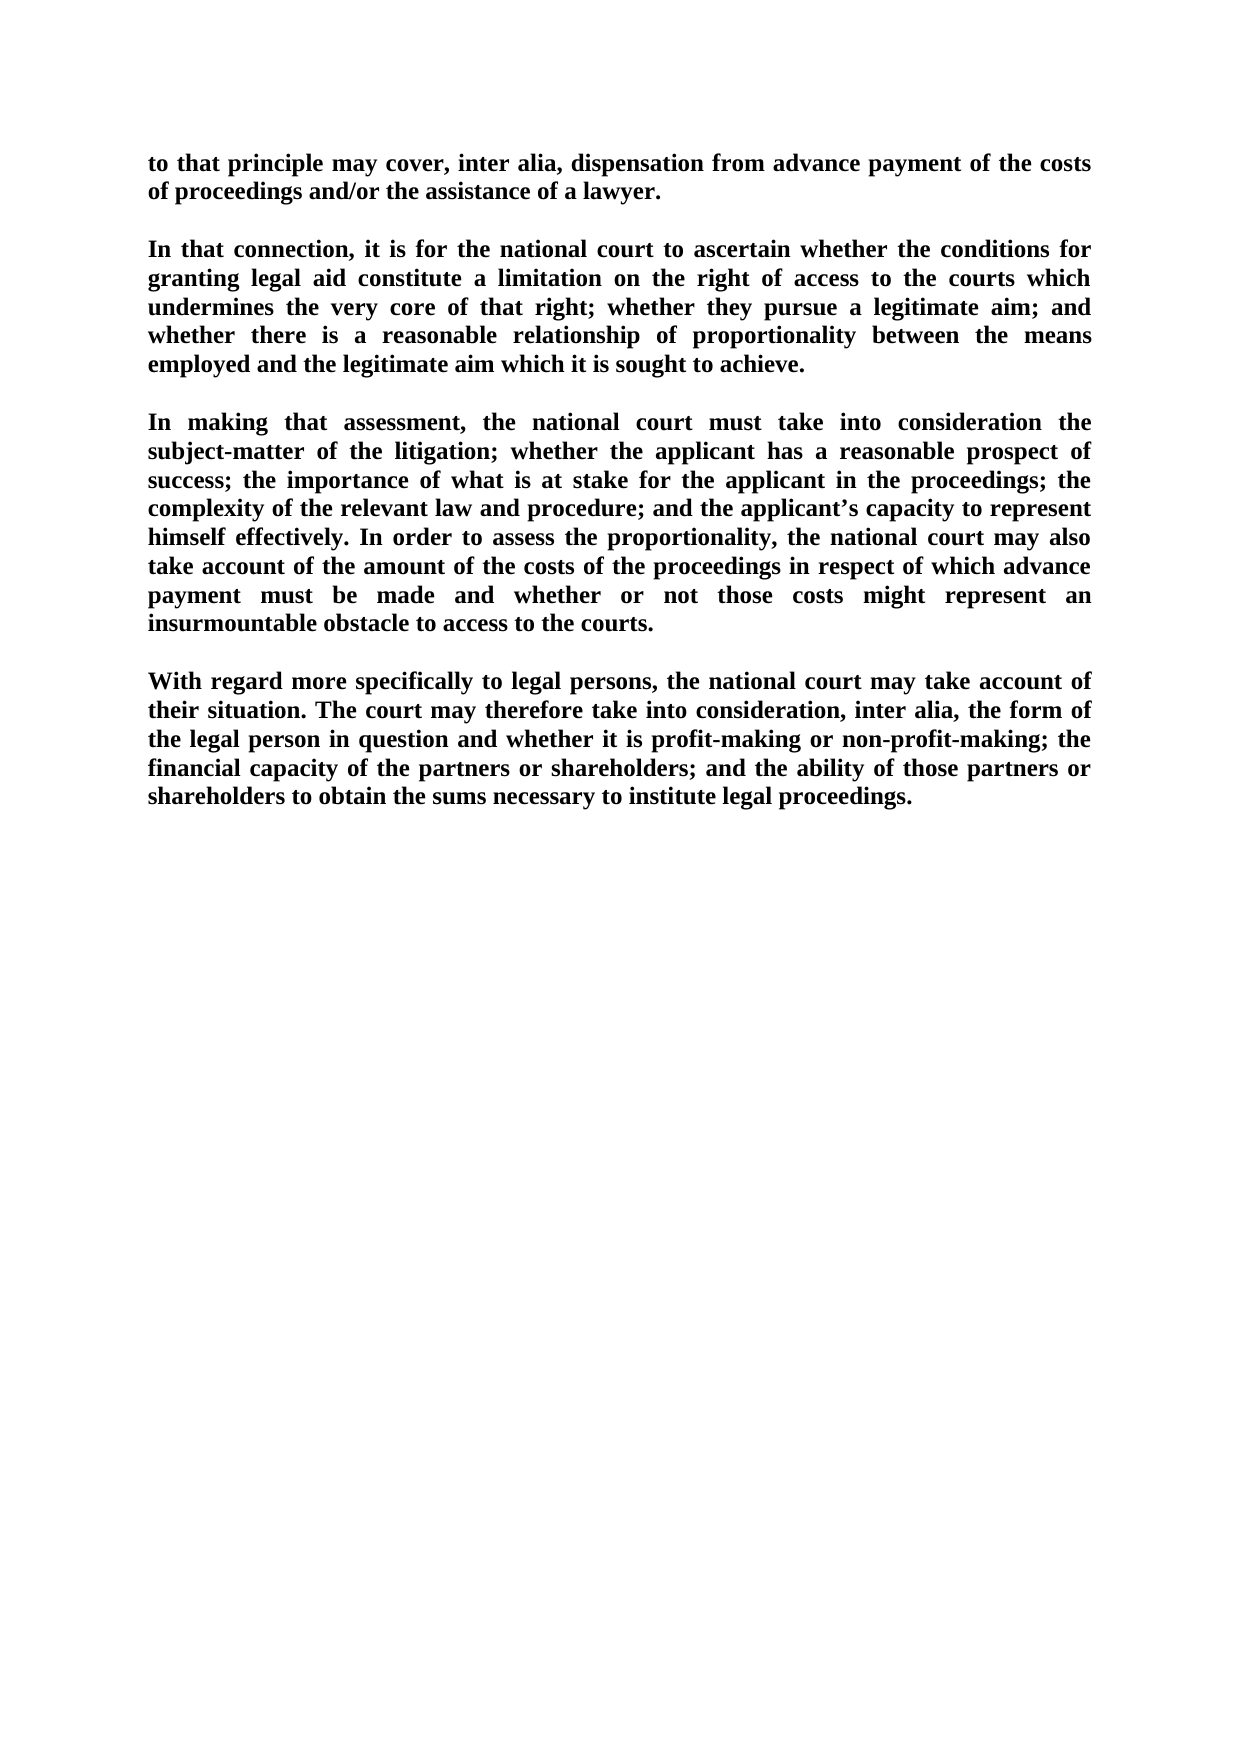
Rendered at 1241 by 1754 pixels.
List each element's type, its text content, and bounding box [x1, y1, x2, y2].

text In making that assessment, the national court must take into consideration the subject-matter of the litigation; whether the applicant has a reasonable prospect of success; the importance of what is at stake for the applicant in the proceedings; the complexity of the relevant law and procedure; and the applicant’s capacity to represent himself effectively. In order to assess the proportionality, the national court may also take account of the amount of the costs of the proceedings in respect of which advance payment must be made and whether or not those costs might represent an insurmountable obstacle to access to the courts. [148, 407, 1093, 637]
text With regard more specifically to legal persons, the national court may take account of their situation. The court may therefore take into consideration, inter alia, the form of the legal person in question and whether it is profit-making or non-profit-making; the financial capacity of the partners or shareholders; and the ability of those partners or shareholders to obtain the sums necessary to institute legal proceedings. [148, 666, 1093, 810]
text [148, 148, 1093, 205]
text In that connection, it is for the national court to ascertain whether the conditions for granting legal aid constitute a limitation on the right of access to the courts which undermines the very core of that right; whether they pursue a legitimate aim; and whether there is a reasonable relationship of proportionality between the means employed and the legitimate aim which it is sought to achieve. [148, 234, 1093, 378]
